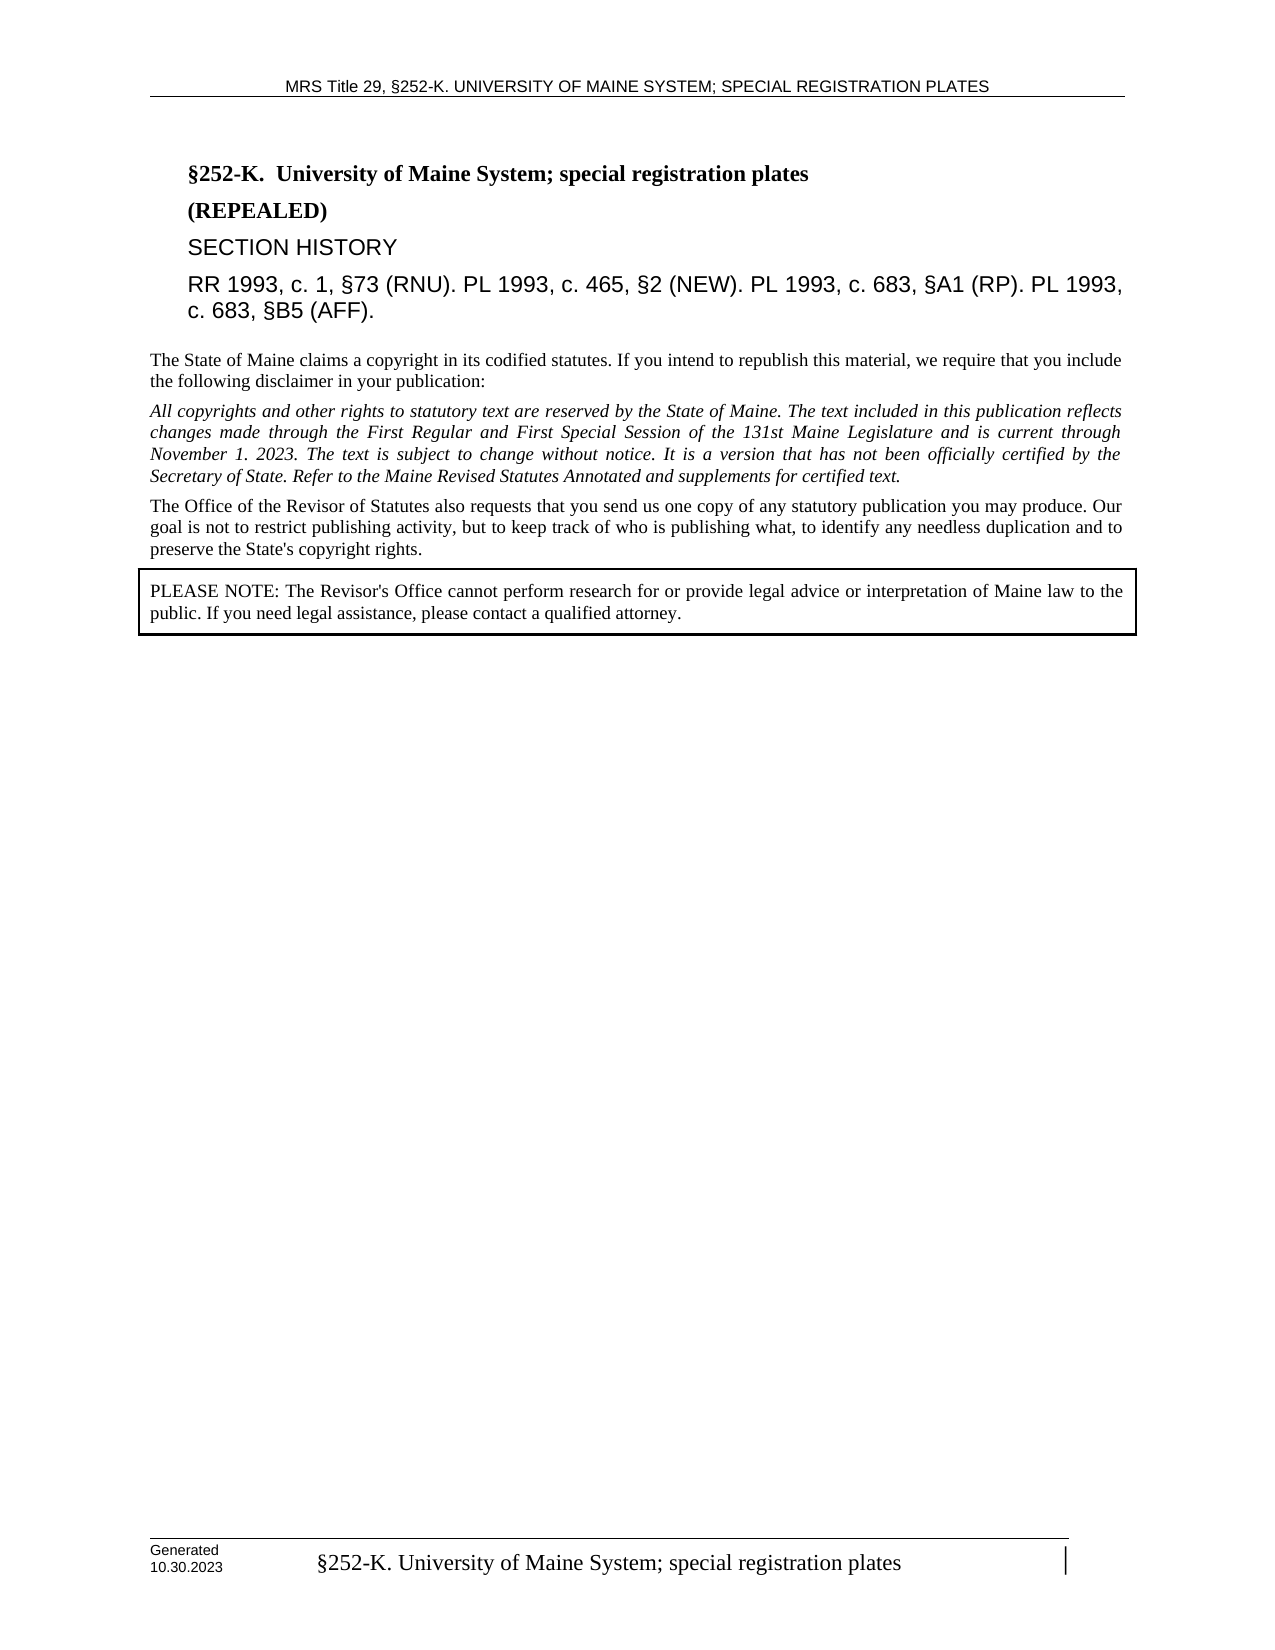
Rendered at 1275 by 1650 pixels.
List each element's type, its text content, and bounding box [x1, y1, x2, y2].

text §252-K. University of Maine System; special registration plates [187, 160, 1125, 187]
text RR 1993, c. 1, §73 (RNU). PL 1993, c. 465, §2 (NEW). PL 1993, c. 683, §A1 (RP). PL 1993, c. 683, §B5 (AFF). [187, 271, 1125, 323]
text (REPEALED) [187, 197, 1125, 223]
text PLEASE NOTE: The Revisor's Office cannot perform research for or provide legal advice or interpretation of Maine law to the public. If you need legal assistance, please contact a qualified attorney. [140, 570, 1135, 633]
text SECTION HISTORY [187, 234, 1125, 260]
text The State of Maine claims a copyright in its codified statutes. If you intend to republish this material, we require that you include the following disclaimer in your publication: [150, 348, 1125, 392]
text All copyrights and other rights to statutory text are reserved by the State of Maine. The text included in this publication reflects changes made through the First Regular and First Special Session of the 131st Maine Legislature and is current through November 1. 2023 . The text is subject to change without notice. It is a version that has not been officially certified by the Secretary of State. Refer to the Maine Revised Statutes Annotated and supplements for certified text. [150, 400, 1125, 486]
text The Office of the Revisor of Statutes also requests that you send us one copy of any statutory publication you may produce. Our goal is not to restrict publishing activity, but to keep track of who is publishing what, to identify any needless duplication and to preserve the State's copyright rights. [150, 494, 1125, 559]
